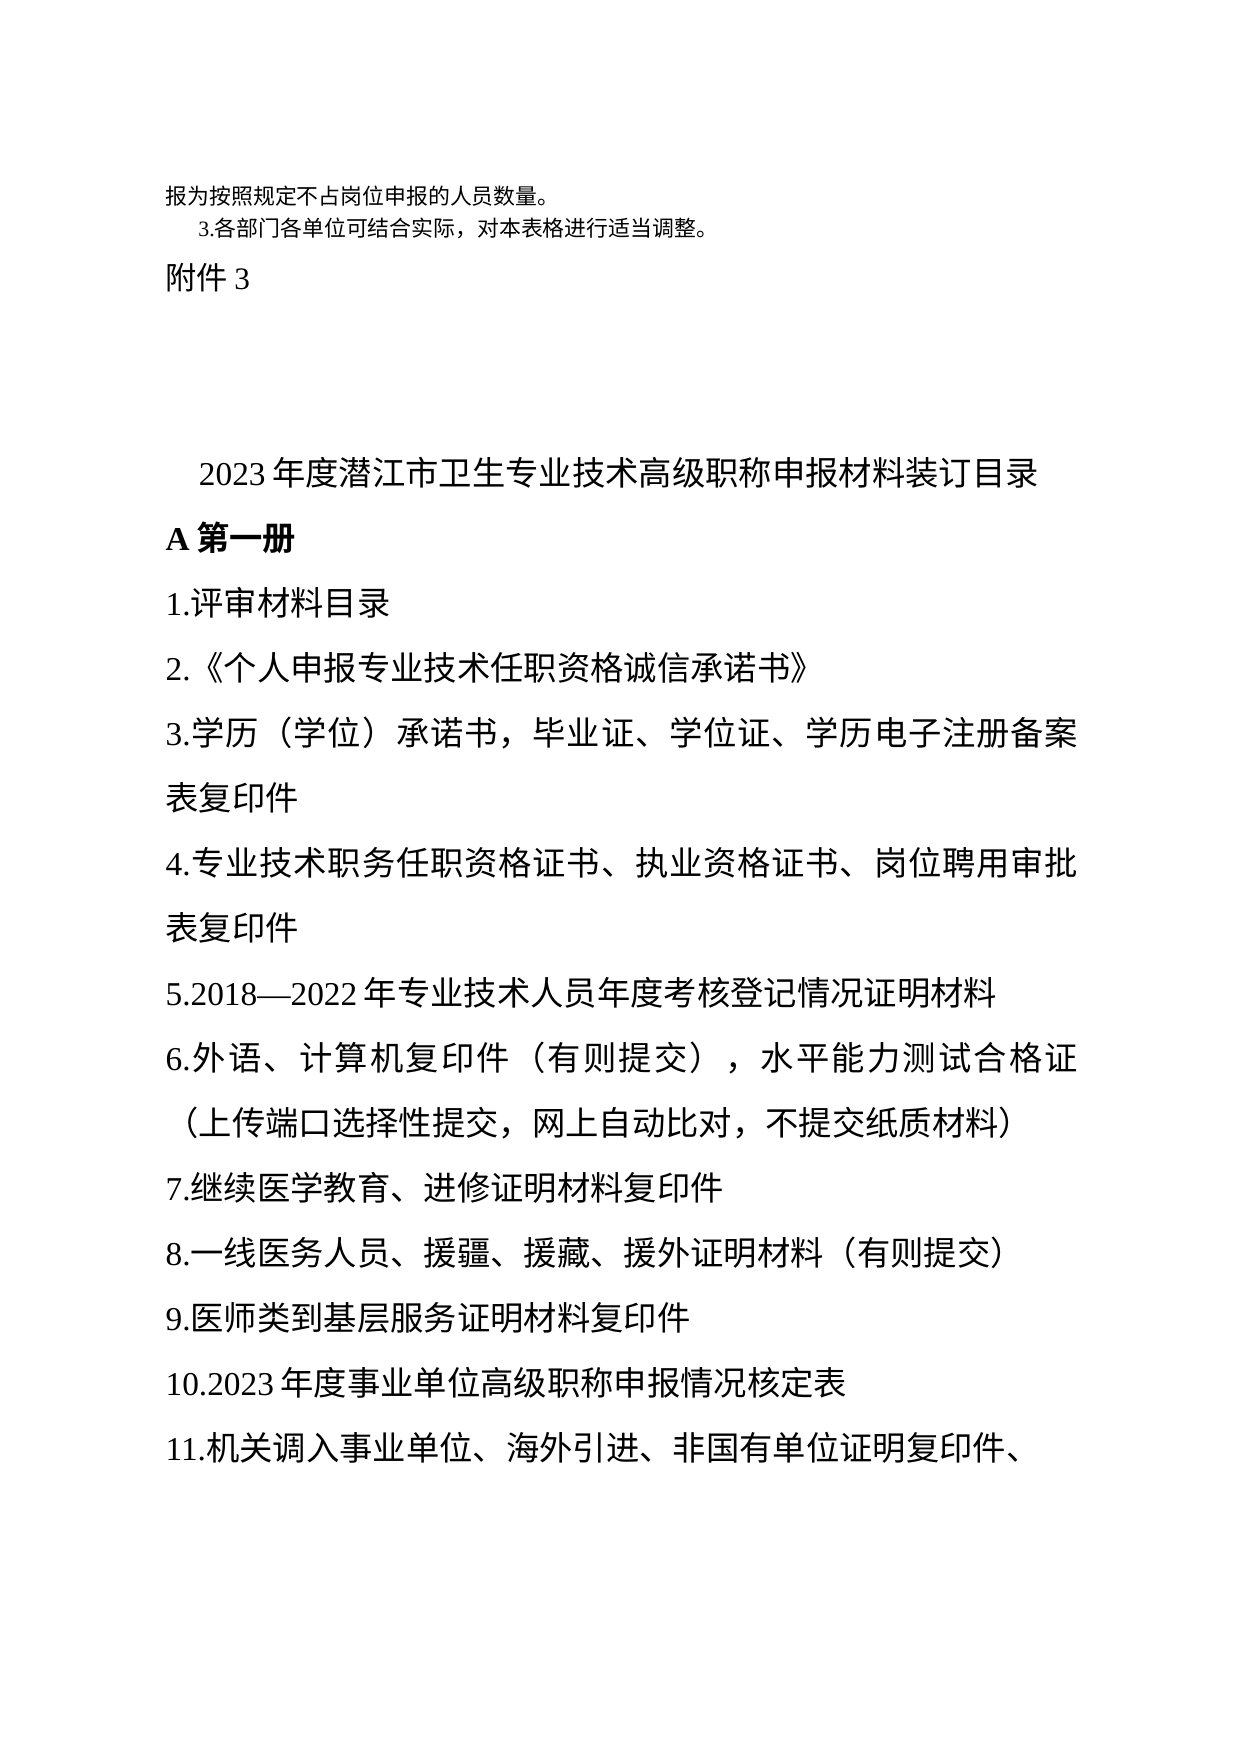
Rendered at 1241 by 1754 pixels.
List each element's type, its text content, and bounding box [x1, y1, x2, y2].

text 11.机关调入事业单位、海外引进、非国有单位证明复印件、 [165, 1413, 1079, 1478]
text 3.各部门各单位可结合实际，对本表格进行适当调整。 [165, 211, 1087, 243]
text 4.专业技术职务任职资格证书、执业资格证书、岗位聘用审批表复印件 [165, 828, 1079, 958]
list 10.2023年度事业单位高级职称申报情况核定表 [165, 1348, 1079, 1413]
list 7.继续医学教育、进修证明材料复印件 [165, 1153, 1079, 1218]
text 1.评审材料目录 [165, 568, 1079, 633]
list 6.外语、计算机复印件（有则提交），水平能力测试合格证（上传端口选择性提交，网上自动比对，不提交纸质材料） [165, 1023, 1079, 1153]
text A第一册 [165, 503, 1079, 568]
text 2023年度潜江市卫生专业技术高级职称申报材料装订目录 [165, 438, 1079, 503]
list 9.医师类到基层服务证明材料复印件 [165, 1283, 1079, 1348]
list 8.一线医务人员、援疆、援藏、援外证明材料（有则提交） [165, 1218, 1079, 1283]
text 5.2018—2022年专业技术人员年度考核登记情况证明材料 [165, 958, 1079, 1023]
text 2.《个人申报专业技术任职资格诚信承诺书》 [165, 633, 1079, 698]
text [165, 178, 1087, 211]
text 3.学历（学位）承诺书，毕业证、学位证、学历电子注册备案表复印件 [165, 698, 1079, 828]
text 附件3 [165, 243, 1087, 308]
